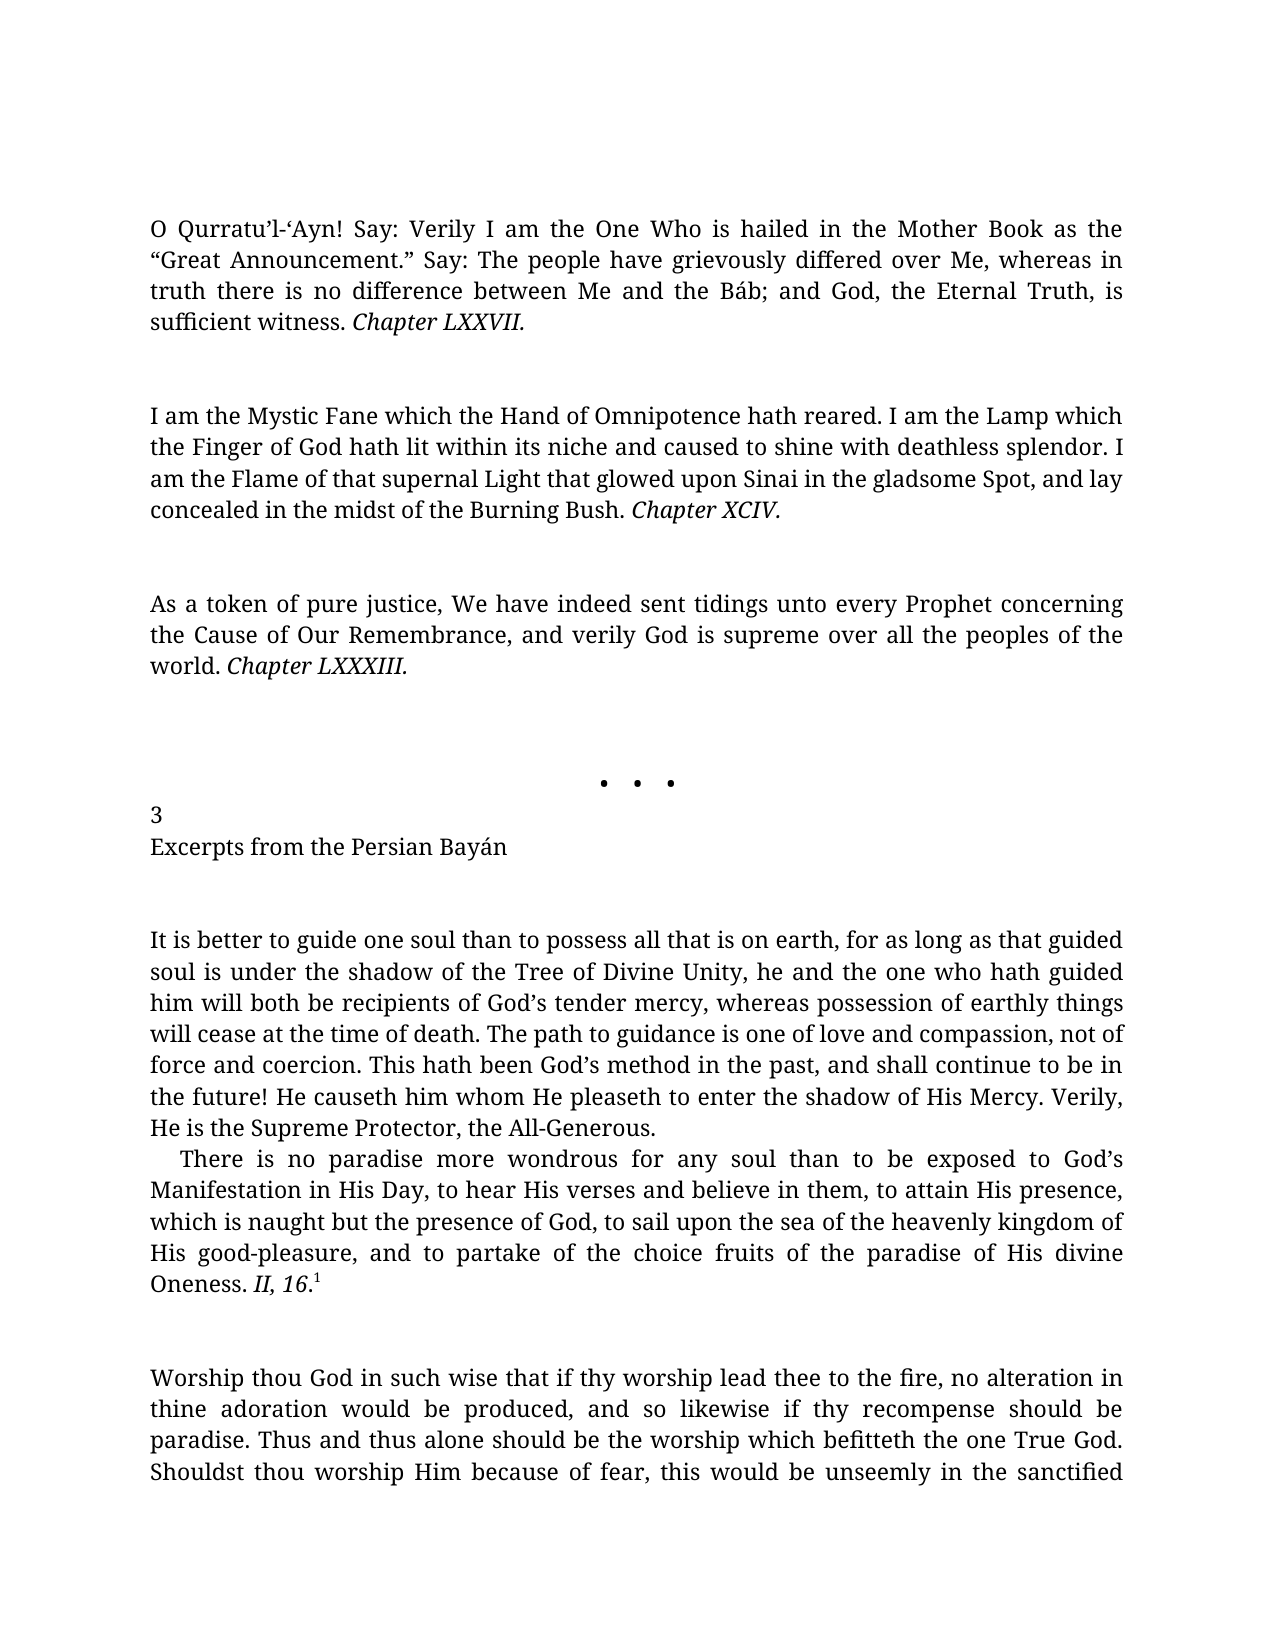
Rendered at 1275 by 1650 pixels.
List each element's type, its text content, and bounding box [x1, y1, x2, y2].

text It is better to guide one soul than to possess all that is on earth, for as long as that guided soul is under the shadow of the Tree of Divine Unity, he and the one who hath guided him will both be recipients of God’s tender mercy, whereas possession of earthly things will cease at the time of death. The path to guidance is one of love and compassion, not of force and coercion. This hath been God’s method in the past, and shall continue to be in the future! He causeth him whom He pleaseth to enter the shadow of His Mercy. Verily, He is the Supreme Protector, the All-Generous. [150, 924, 1125, 1143]
text As a token of pure justice, We have indeed sent tidings unto every Prophet concerning the Cause of Our Remembrance, and verily God is supreme over all the peoples of the world. Chapter LXXXIII. [150, 587, 1125, 681]
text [150, 1362, 1125, 1487]
text O Qurratu’l-‘Ayn! Say: Verily I am the One Who is hailed in the Mother Book as the “Great Announcement.” Say: The people have grievously differed over Me, whereas in truth there is no difference between Me and the Báb; and God, the Eternal Truth, is sufficient witness. Chapter LXXVII. [150, 212, 1125, 337]
text I am the Mystic Fane which the Hand of Omnipotence hath reared. I am the Lamp which the Finger of God hath lit within its niche and caused to shine with deathless splendor. I am the Flame of that supernal Light that glowed upon Sinai in the gladsome Spot, and lay concealed in the midst of the Burning Bush. Chapter XCIV. [150, 400, 1125, 525]
text • • • [150, 767, 1125, 799]
text There is no paradise more wondrous for any soul than to be exposed to God’s Manifestation in His Day, to hear His verses and believe in them, to attain His presence, which is naught but the presence of God, to sail upon the sea of the heavenly kingdom of His good-pleasure, and to partake of the choice fruits of the paradise of His divine Oneness. II, 16.1 [150, 1143, 1125, 1299]
